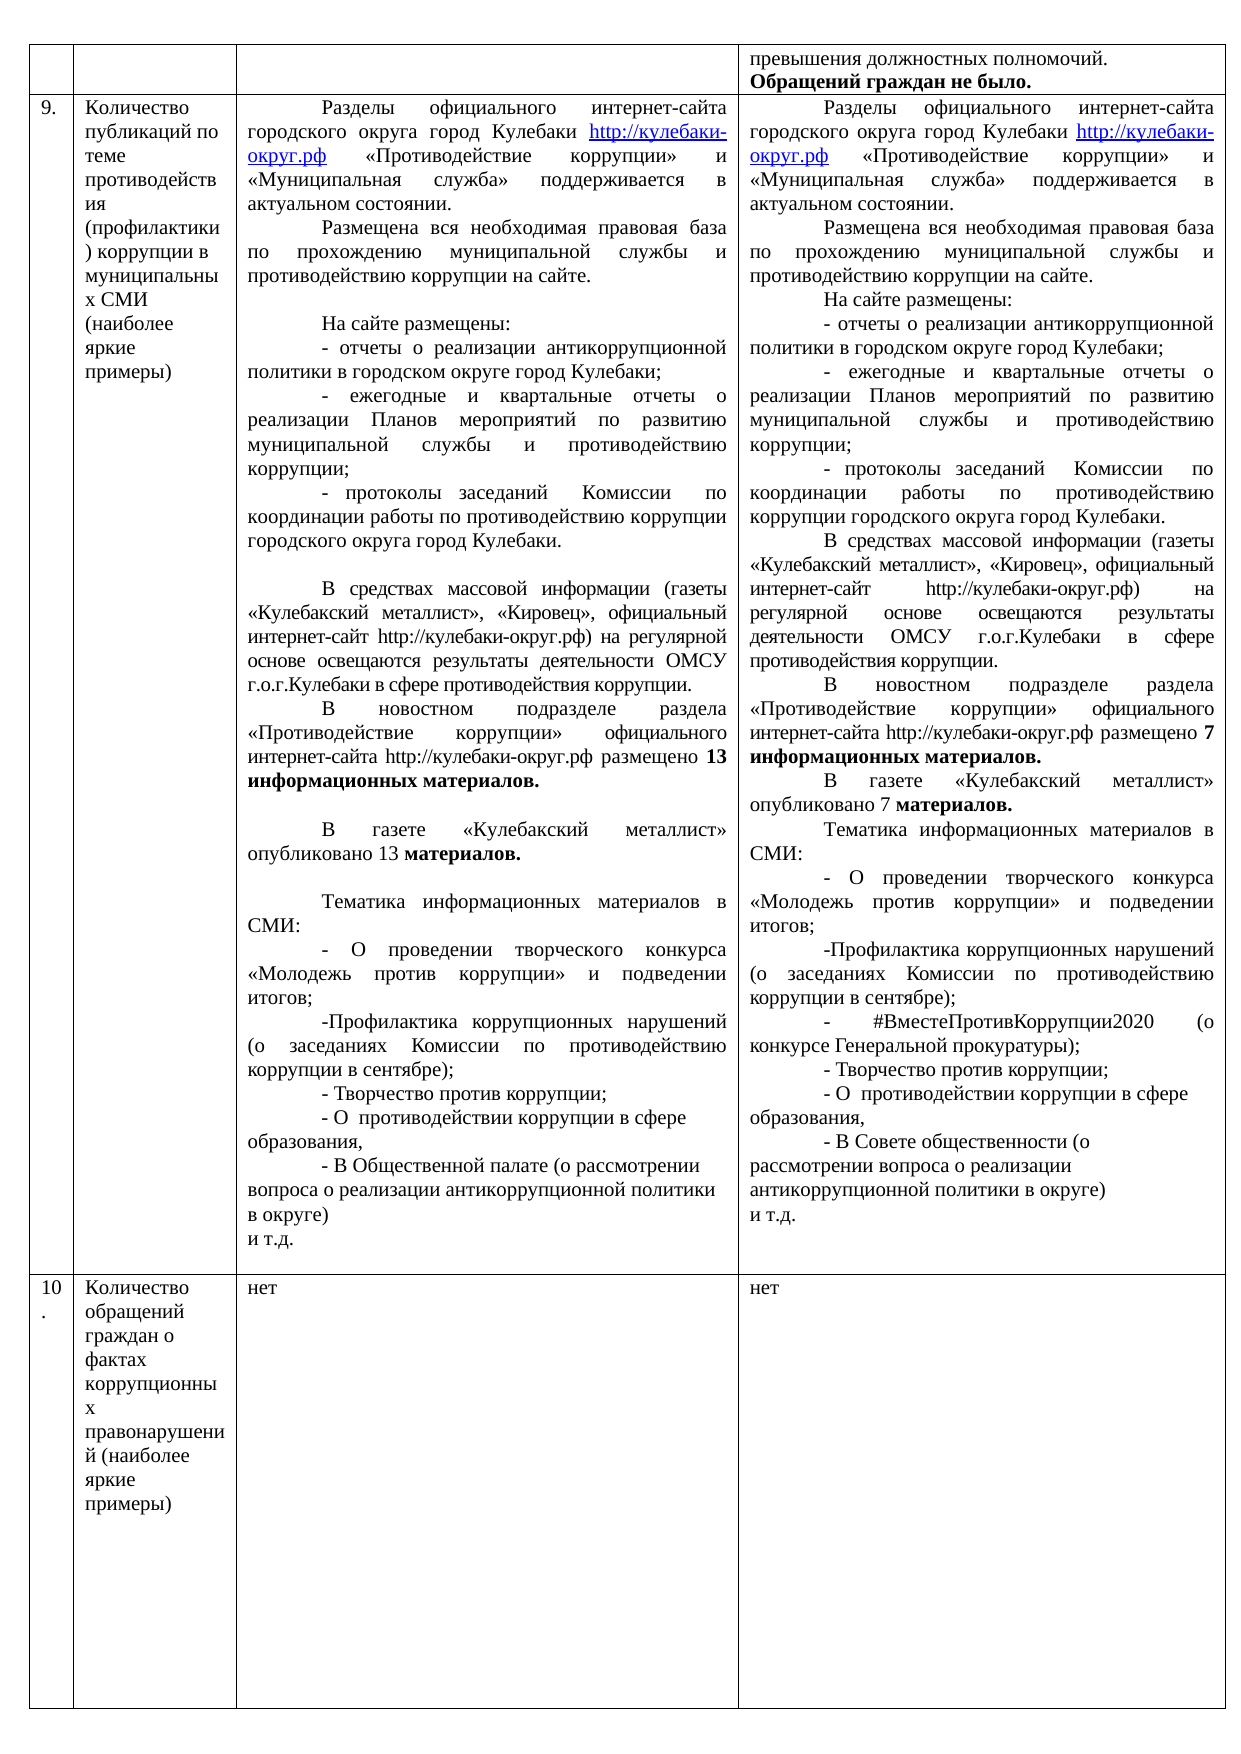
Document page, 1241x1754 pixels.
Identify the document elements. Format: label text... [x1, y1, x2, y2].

table_cell 8. [30, 45, 73, 93]
table_cell Количество публикаций по теме противодействия (профилактики) коррупции в муниципальных СМИ (наиболее яркие примеры) [74, 95, 236, 1274]
table_cell Разделы официального интернет-сайта городского округа город Кулебаки http://кулебаки-округ.рф «Противодействие коррупции» и «Муниципальная служба» поддерживается в актуальном состоянии. Размещена вся необходимая правовая база по прохождению муниципальной службы и противодействию коррупции на сайте. На сайте размещены: - отчеты о реализации антикоррупционной политики в городском округе город Кулебаки; - ежегодные и квартальные отчеты о реализации Планов мероприятий по развитию муниципальной службы и противодействию коррупции; - протоколы заседаний Комиссии по координации работы по противодействию коррупции городского округа город Кулебаки. В средствах массовой информации (газеты «Кулебакский металлист», «Кировец», официальный интернет-сайт http://кулебаки-округ.рф) на регулярной основе освещаются результаты деятельности ОМСУ г.о.г.Кулебаки в сфере противодействия коррупции. В новостном подразделе раздела «Противодействие коррупции» официального интернет-сайта http://кулебаки-округ.рф размещено 7 информационных материалов. В газете «Кулебакский металлист» опубликовано 7 материалов. Тематика информационных материалов в СМИ: - О проведении творческого конкурса «Молодежь против коррупции» и подведении итогов; -Профилактика коррупционных нарушений (о заседаниях Комиссии по противодействию коррупции в сентябре); - #ВместеПротивКоррупции2020 (о конкурсе Генеральной прокуратуры); - Творчество против коррупции; - О противодействии коррупции в сфере образования, - В Совете общественности (о рассмотрении вопроса о реализации антикоррупционной политики в округе) и т.д. [739, 95, 1225, 1274]
table_cell нет [237, 1275, 738, 1708]
table_cell нет [739, 1275, 1225, 1708]
table_cell Разделы официального интернет-сайта городского округа город Кулебаки http://кулебаки-округ.рф «Противодействие коррупции» и «Муниципальная служба» поддерживается в актуальном состоянии. Размещена вся необходимая правовая база по прохождению муниципальной службы и противодействию коррупции на сайте. На сайте размещены: - отчеты о реализации антикоррупционной политики в городском округе город Кулебаки; - ежегодные и квартальные отчеты о реализации Планов мероприятий по развитию муниципальной службы и противодействию коррупции; - протоколы заседаний Комиссии по координации работы по противодействию коррупции городского округа город Кулебаки. В средствах массовой информации (газеты «Кулебакский металлист», «Кировец», официальный интернет-сайт http://кулебаки-округ.рф) на регулярной основе освещаются результаты деятельности ОМСУ г.о.г.Кулебаки в сфере противодействия коррупции. В новостном подразделе раздела «Противодействие коррупции» официального интернет-сайта http://кулебаки-округ.рф размещено 13 информационных материалов. В газете «Кулебакский металлист» опубликовано 13 материалов. Тематика информационных материалов в СМИ: - О проведении творческого конкурса «Молодежь против коррупции» и подведении итогов; -Профилактика коррупционных нарушений (о заседаниях Комиссии по противодействию коррупции в сентябре); - Творчество против коррупции; - О противодействии коррупции в сфере образования, - В Общественной палате (о рассмотрении вопроса о реализации антикоррупционной политики в округе) и т.д. [237, 95, 738, 1274]
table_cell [74, 1275, 236, 1708]
table_cell 9. [30, 95, 73, 1274]
table_cell 10. [30, 1275, 73, 1708]
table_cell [74, 45, 236, 93]
table_cell [237, 45, 738, 93]
